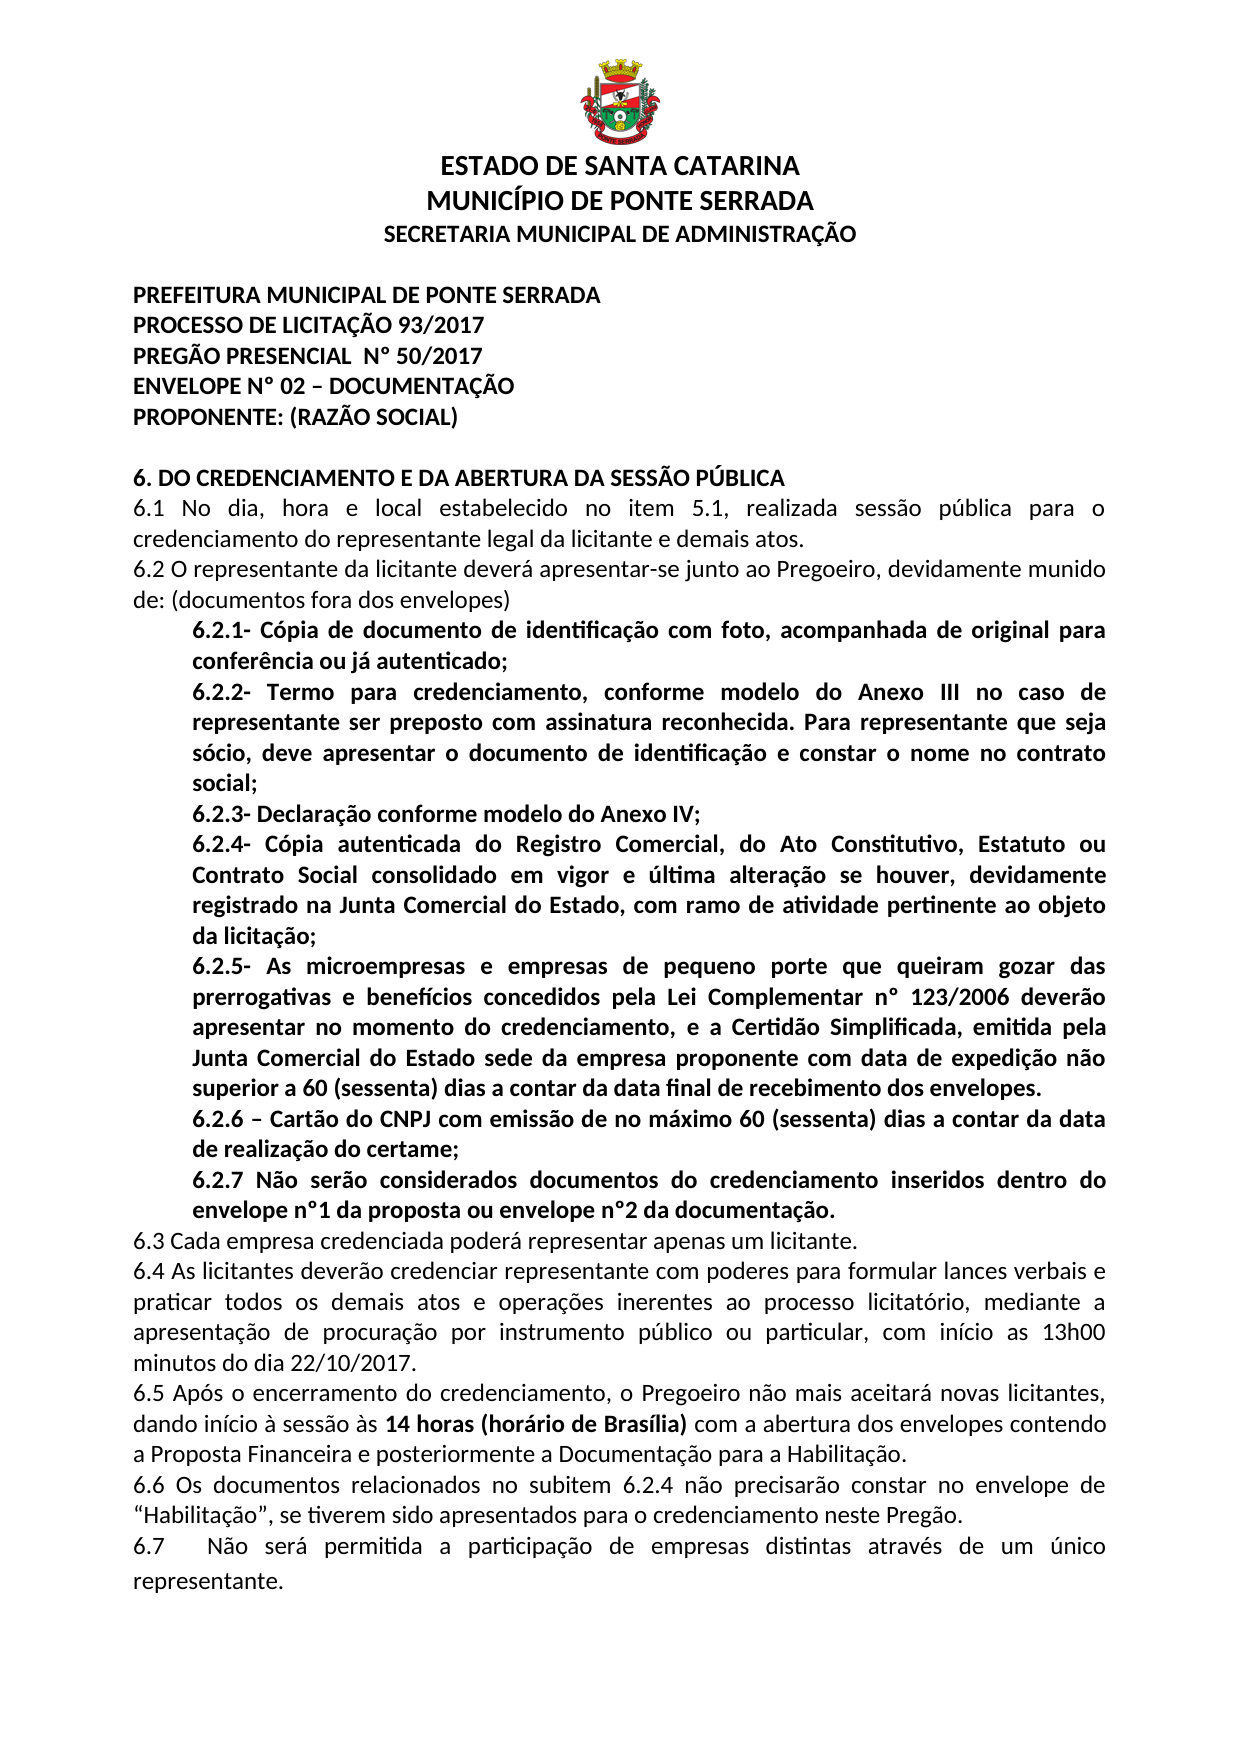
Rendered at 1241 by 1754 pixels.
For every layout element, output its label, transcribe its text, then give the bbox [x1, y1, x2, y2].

text 6.6 Os documentos relacionados no subitem 6.2.4 não precisarão constar no envelope de “Habilitação”, se tiverem sido apresentados para o credenciamento neste Pregão. [133, 1469, 1107, 1530]
text 6.2.1- Cópia de documento de identificação com foto, acompanhada de original para conferência ou já autenticado; [192, 614, 1107, 676]
subtitle PREGÃO PRESENCIAL Nº 50/2017 [133, 340, 1107, 370]
text 6.5 Após o encerramento do credenciamento, o Pregoeiro não mais aceitará novas licitantes, dando início à sessão às 14 horas (horário de Brasília) com a abertura dos envelopes contendo a Proposta Financeira e posteriormente a Documentação para a Habilitação. [133, 1378, 1107, 1469]
text 6.2.7 Não serão considerados documentos do credenciamento inseridos dentro do envelope nº1 da proposta ou envelope nº2 da documentação. [192, 1164, 1107, 1225]
text 6.1 No dia, hora e local estabelecido no item 5.1, realizada sessão pública para o credenciamento do representante legal da licitante e demais atos. [133, 492, 1107, 553]
text 6.4 As licitantes deverão credenciar representante com poderes para formular lances verbais e praticar todos os demais atos e operações inerentes ao processo licitatório, mediante a apresentação de procuração por instrumento público ou particular, com início as 13h00 minutos do dia 22/10/2017. [133, 1256, 1107, 1378]
text 6. DO CREDENCIAMENTO E DA ABERTURA DA SESSÃO PÚBLICA [133, 462, 1107, 492]
subtitle PREFEITURA MUNICIPAL DE PONTE SERRADA [133, 279, 1107, 309]
text ENVELOPE Nº 02 – DOCUMENTAÇÃO [133, 370, 1107, 401]
text PROCESSO DE LICITAÇÃO 93/2017 [133, 309, 1107, 340]
text 6.2.6 – Cartão do CNPJ com emissão de no máximo 60 (sessenta) dias a contar da data de realização do certame; [192, 1103, 1107, 1164]
list Não será permitida a participação de empresas distintas através de um único representante. [133, 1530, 1107, 1596]
picture [580, 59, 661, 147]
text 6.2.2- Termo para credenciamento, conforme modelo do Anexo III no caso de representante ser preposto com assinatura reconhecida. Para representante que seja sócio, deve apresentar o documento de identificação e constar o nome no contrato social; [192, 676, 1107, 798]
text 6.2.5- As microempresas e empresas de pequeno porte que queiram gozar das prerrogativas e benefícios concedidos pela Lei Complementar nº 123/2006 deverão apresentar no momento do credenciamento, e a Certidão Simplificada, emitida pela Junta Comercial do Estado sede da empresa proponente com data de expedição não superior a 60 (sessenta) dias a contar da data final de recebimento dos envelopes. [192, 950, 1107, 1103]
text 6.2.4- Cópia autenticada do Registro Comercial, do Ato Constitutivo, Estatuto ou Contrato Social consolidado em vigor e última alteração se houver, devidamente registrado na Junta Comercial do Estado, com ramo de atividade pertinente ao objeto da licitação; [192, 828, 1107, 950]
text 6.2.3- Declaração conforme modelo do Anexo IV; [192, 798, 1107, 828]
text 6.2 O representante da licitante deverá apresentar-se junto ao Pregoeiro, devidamente munido de: (documentos fora dos envelopes) [133, 553, 1107, 614]
text 6.3 Cada empresa credenciada poderá representar apenas um licitante. [133, 1225, 1107, 1256]
text PROPONENTE: (RAZÃO SOCIAL) [133, 401, 1107, 431]
